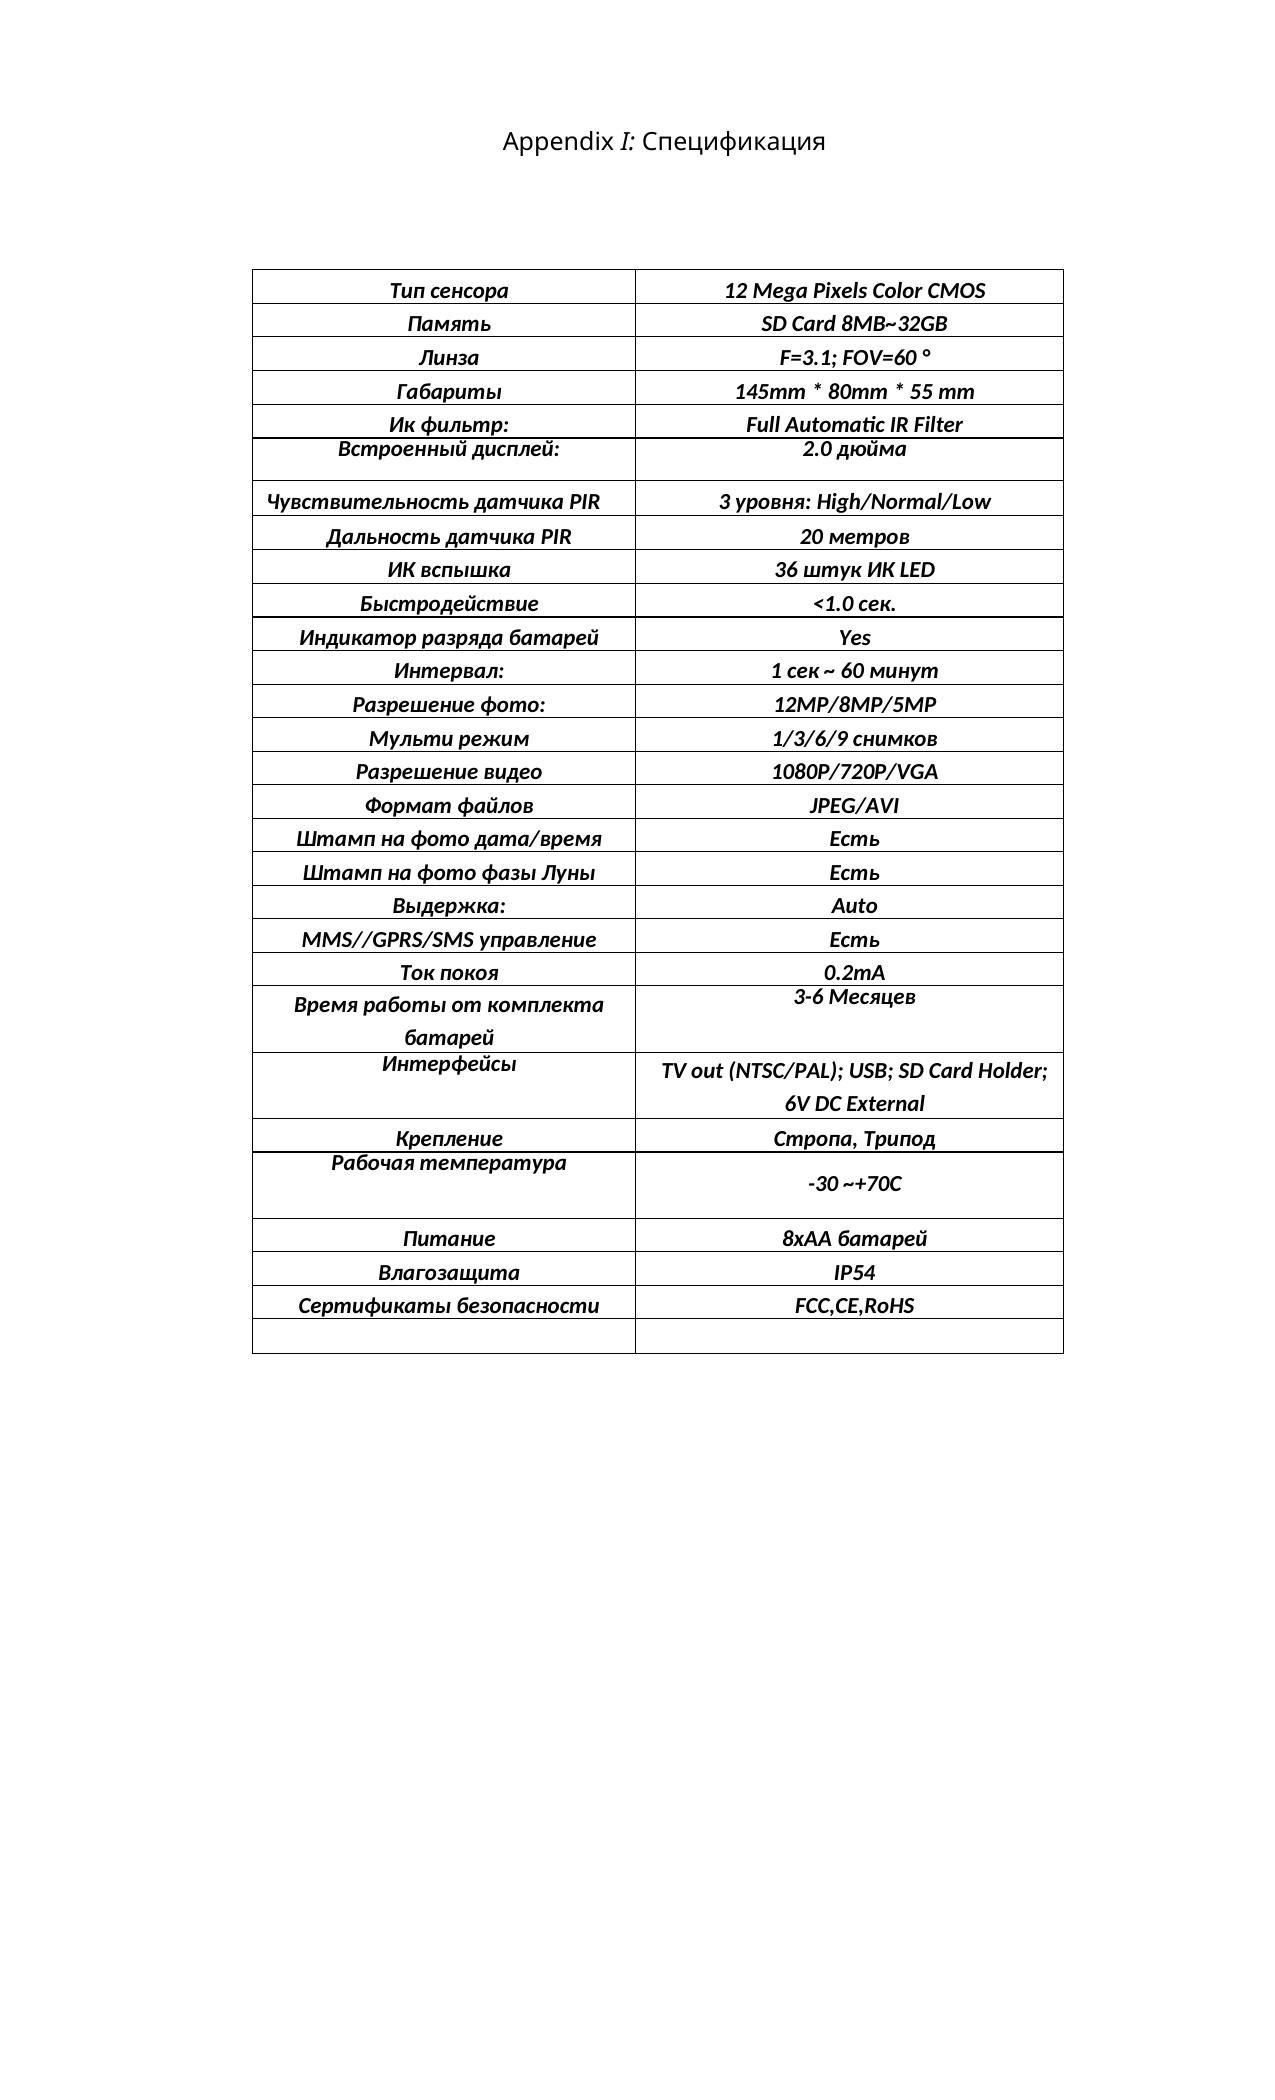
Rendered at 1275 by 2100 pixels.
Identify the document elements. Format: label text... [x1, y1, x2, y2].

table_cell Ток покоя [253, 953, 635, 985]
table_cell 20 метров [636, 516, 1063, 549]
table_cell 8xAA батарей [636, 1219, 1063, 1251]
table_cell -30 ~+70С [636, 1153, 1063, 1217]
table_cell MMS//GPRS/SMS управление [253, 919, 635, 952]
table_cell Интерфейсы [253, 1053, 635, 1118]
table_cell Есть [636, 919, 1063, 952]
table_cell [253, 1319, 635, 1353]
table_cell Рабочая температура [253, 1153, 635, 1217]
table_cell [636, 1319, 1063, 1353]
table_cell 12MP/8MP/5MP [636, 685, 1063, 717]
table_cell Выдержка: [253, 886, 635, 918]
table_cell 3 уровня: High/Normal/Low [636, 481, 1063, 514]
table_cell 1/3/6/9 снимков [636, 718, 1063, 751]
text Appendix I: Спецификация [192, 123, 1136, 157]
table_cell Мульти режим [253, 718, 635, 751]
table_cell Разрешение видео [253, 752, 635, 784]
table_header 12 Mega Pixels Color CMOS [636, 270, 1063, 303]
table_cell Auto [636, 886, 1063, 918]
table_cell 3-6 Месяцев [636, 986, 1063, 1052]
table_cell 2.0 дюйма [636, 439, 1063, 480]
table_cell Влагозащита [253, 1252, 635, 1284]
table_cell Линза [253, 337, 635, 370]
table_cell Габариты [253, 371, 635, 404]
table_cell Память [253, 304, 635, 336]
table_cell 1 сек ~ 60 минут [636, 651, 1063, 683]
table_cell Чувствительность датчика PIR [253, 481, 635, 514]
table_cell Ик фильтр: [253, 405, 635, 437]
table_cell Есть [636, 819, 1063, 851]
table_cell 1080P/720P/VGA [636, 752, 1063, 784]
table_cell Yes [636, 618, 1063, 650]
table_cell IP54 [636, 1252, 1063, 1284]
table_cell JPEG/AVI [636, 785, 1063, 818]
table_cell Интервал: [253, 651, 635, 683]
table_cell Индикатор разряда батарей [253, 618, 635, 650]
table_header Тип сенсора [253, 270, 635, 303]
table_cell 145mm * 80mm * 55 mm [636, 371, 1063, 404]
table_cell Штамп на фото дата/время [253, 819, 635, 851]
table_cell Время работы от комплекта батарей [253, 986, 635, 1052]
table_cell Full Automatic IR Filter [636, 405, 1063, 437]
table_cell ИК вспышка [253, 550, 635, 582]
table_cell Дальность датчика PIR [253, 516, 635, 549]
table_cell TV out (NTSC/PAL); USB; SD Card Holder; 6V DC External [636, 1053, 1063, 1118]
table_cell Разрешение фото: [253, 685, 635, 717]
table_cell Сертификаты безопасности [253, 1286, 635, 1318]
table_cell FCC,CE,RoHS [636, 1286, 1063, 1318]
table_cell Быстродействие [253, 584, 635, 616]
table_cell Встроенный дисплей: [253, 439, 635, 480]
table_cell Стропа, Трипод [636, 1119, 1063, 1151]
table_cell Крепление [253, 1119, 635, 1151]
table_cell F=3.1; FOV=60 ° [636, 337, 1063, 370]
table_cell SD Card 8MB~32GB [636, 304, 1063, 336]
table_cell Есть [636, 852, 1063, 885]
table_cell Штамп на фото фазы Луны [253, 852, 635, 885]
table_cell Питание [253, 1219, 635, 1251]
table_cell 36 штук ИК LED [636, 550, 1063, 582]
table_cell 0.2mA [636, 953, 1063, 985]
table_cell Формат файлов [253, 785, 635, 818]
table_cell <1.0 сек. [636, 584, 1063, 616]
